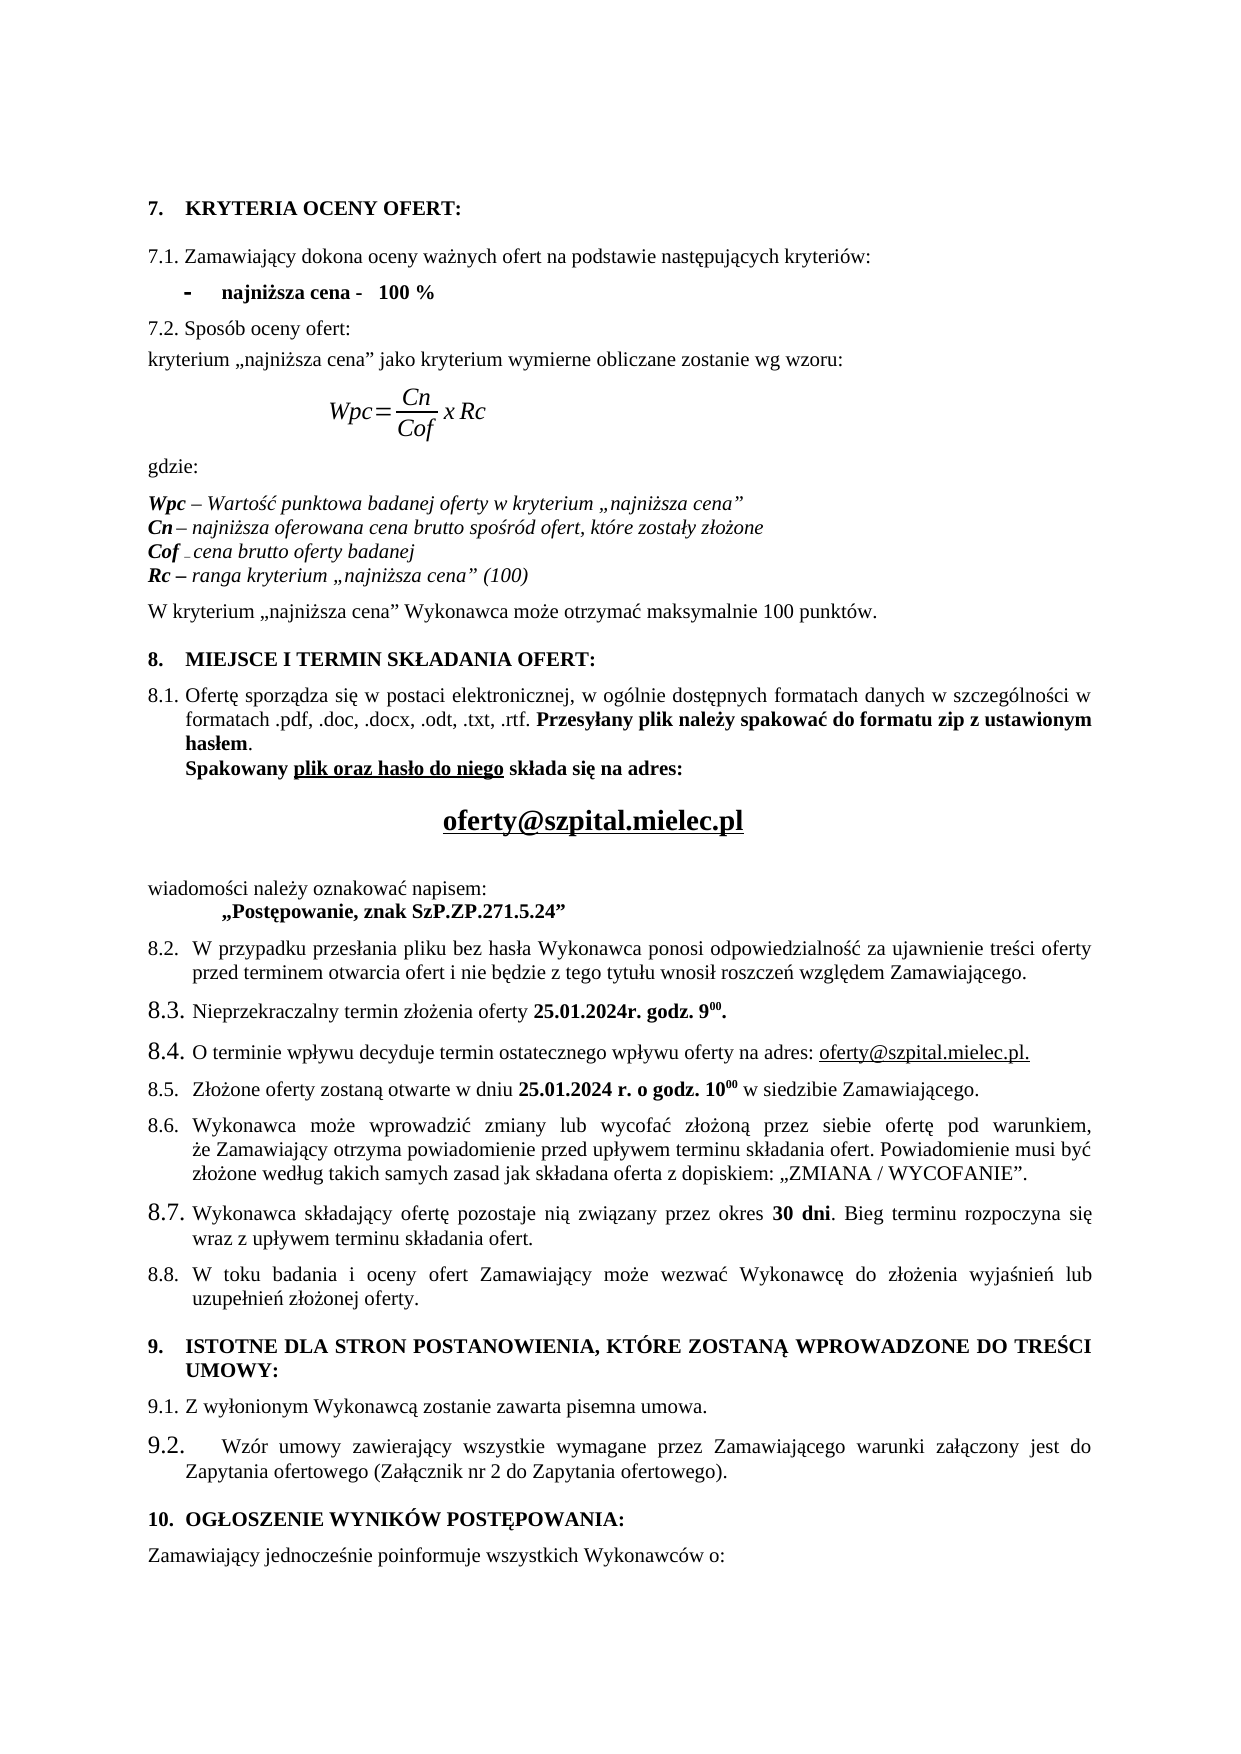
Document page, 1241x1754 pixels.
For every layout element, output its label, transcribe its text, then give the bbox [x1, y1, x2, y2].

list W toku badania i oceny ofert Zamawiający może wezwać Wykonawcę do złożenia wyjaśnień lub uzupełnień złożonej oferty. [148, 1262, 1093, 1310]
list najniższa cena - 100 % [184, 280, 1093, 304]
text 7.1. Zamawiający dokona oceny ważnych ofert na podstawie następujących kryteriów: [148, 244, 1093, 268]
list OGŁOSZENIE WYNIKÓW POSTĘPOWANIA: [148, 1507, 1093, 1531]
text wiadomości należy oznakować napisem: [148, 875, 1093, 899]
list MIEJSCE I TERMIN SKŁADANIA OFERT: [148, 647, 1093, 671]
list ISTOTNE DLA STRON POSTANOWIENIA, KTÓRE ZOSTANĄ WPROWADZONE DO TREŚCI UMOWY: [148, 1334, 1093, 1382]
text „Postępowanie, znak SzP.ZP.271.5.24” [221, 899, 1093, 923]
list W przypadku przesłania pliku bez hasła Wykonawca ponosi odpowiedzialność za ujawnienie treści oferty przed terminem otwarcia ofert i nie będzie z tego tytułu wnosił roszczeń względem Zamawiającego. [148, 936, 1093, 984]
text 7.2. Sposób oceny ofert: [148, 316, 1093, 340]
list Spakowany plik oraz hasło do niego składa się na adres: [185, 755, 1093, 779]
list Wzór umowy zawierający wszystkie wymagane przez Zamawiającego warunki załączony jest do Zapytania ofertowego (Załącznik nr 2 do Zapytania ofertowego). [148, 1430, 1093, 1483]
list oferty@szpital.mielec.pl [406, 803, 1093, 837]
text Cof – cena brutto oferty badanej [148, 539, 1093, 563]
list O terminie wpływu decyduje termin ostatecznego wpływu oferty na adres: oferty@szpital.mielec.pl. [148, 1036, 1093, 1065]
list Złożone oferty zostaną otwarte w dniu 25.01.2024 r. o godz. 1000 w siedzibie Zamawiającego. [148, 1077, 1093, 1101]
text Rc – ranga kryterium „najniższa cena” (100) [148, 563, 1093, 587]
list Z wyłonionym Wykonawcą zostanie zawarta pisemna umowa. [148, 1394, 1093, 1418]
list Wykonawca składający ofertę pozostaje nią związany przez okres 30 dni. Bieg terminu rozpoczyna się wraz z upływem terminu składania ofert. [148, 1197, 1093, 1250]
text Zamawiający jednocześnie poinformuje wszystkich Wykonawców o: [148, 1543, 1093, 1567]
list Ofertę sporządza się w postaci elektronicznej, w ogólnie dostępnych formatach danych w szczególności w formatach .pdf, .doc, .docx, .odt, .txt, .rtf. Przesyłany plik należy spakować do formatu zip z ustawionym hasłem. [148, 683, 1093, 755]
text Cn – najniższa oferowana cena brutto spośród ofert, które zostały złożone [148, 515, 1093, 539]
text kryterium „najniższa cena” jako kryterium wymierne obliczane zostanie wg wzoru: [148, 347, 1093, 371]
text W kryterium „najniższa cena” Wykonawca może otrzymać maksymalnie 100 punktów. [148, 599, 1093, 623]
text gdzie: [148, 454, 1093, 478]
list Nieprzekraczalny termin złożenia oferty 25.01.2024r. godz. 900. [148, 996, 1093, 1024]
list KRYTERIA OCENY OFERT: [148, 196, 1093, 220]
text Wpc – Wartość punktowa badanej oferty w kryterium „najniższa cena” [148, 491, 1093, 515]
list Wykonawca może wprowadzić zmiany lub wycofać złożoną przez siebie ofertę pod warunkiem, że Zamawiający otrzyma powiadomienie przed upływem terminu składania ofert. Powiadomienie musi być złożone według takich samych zasad jak składana oferta z dopiskiem: „ZMIANA / WYCOFANIE”. [148, 1113, 1093, 1185]
